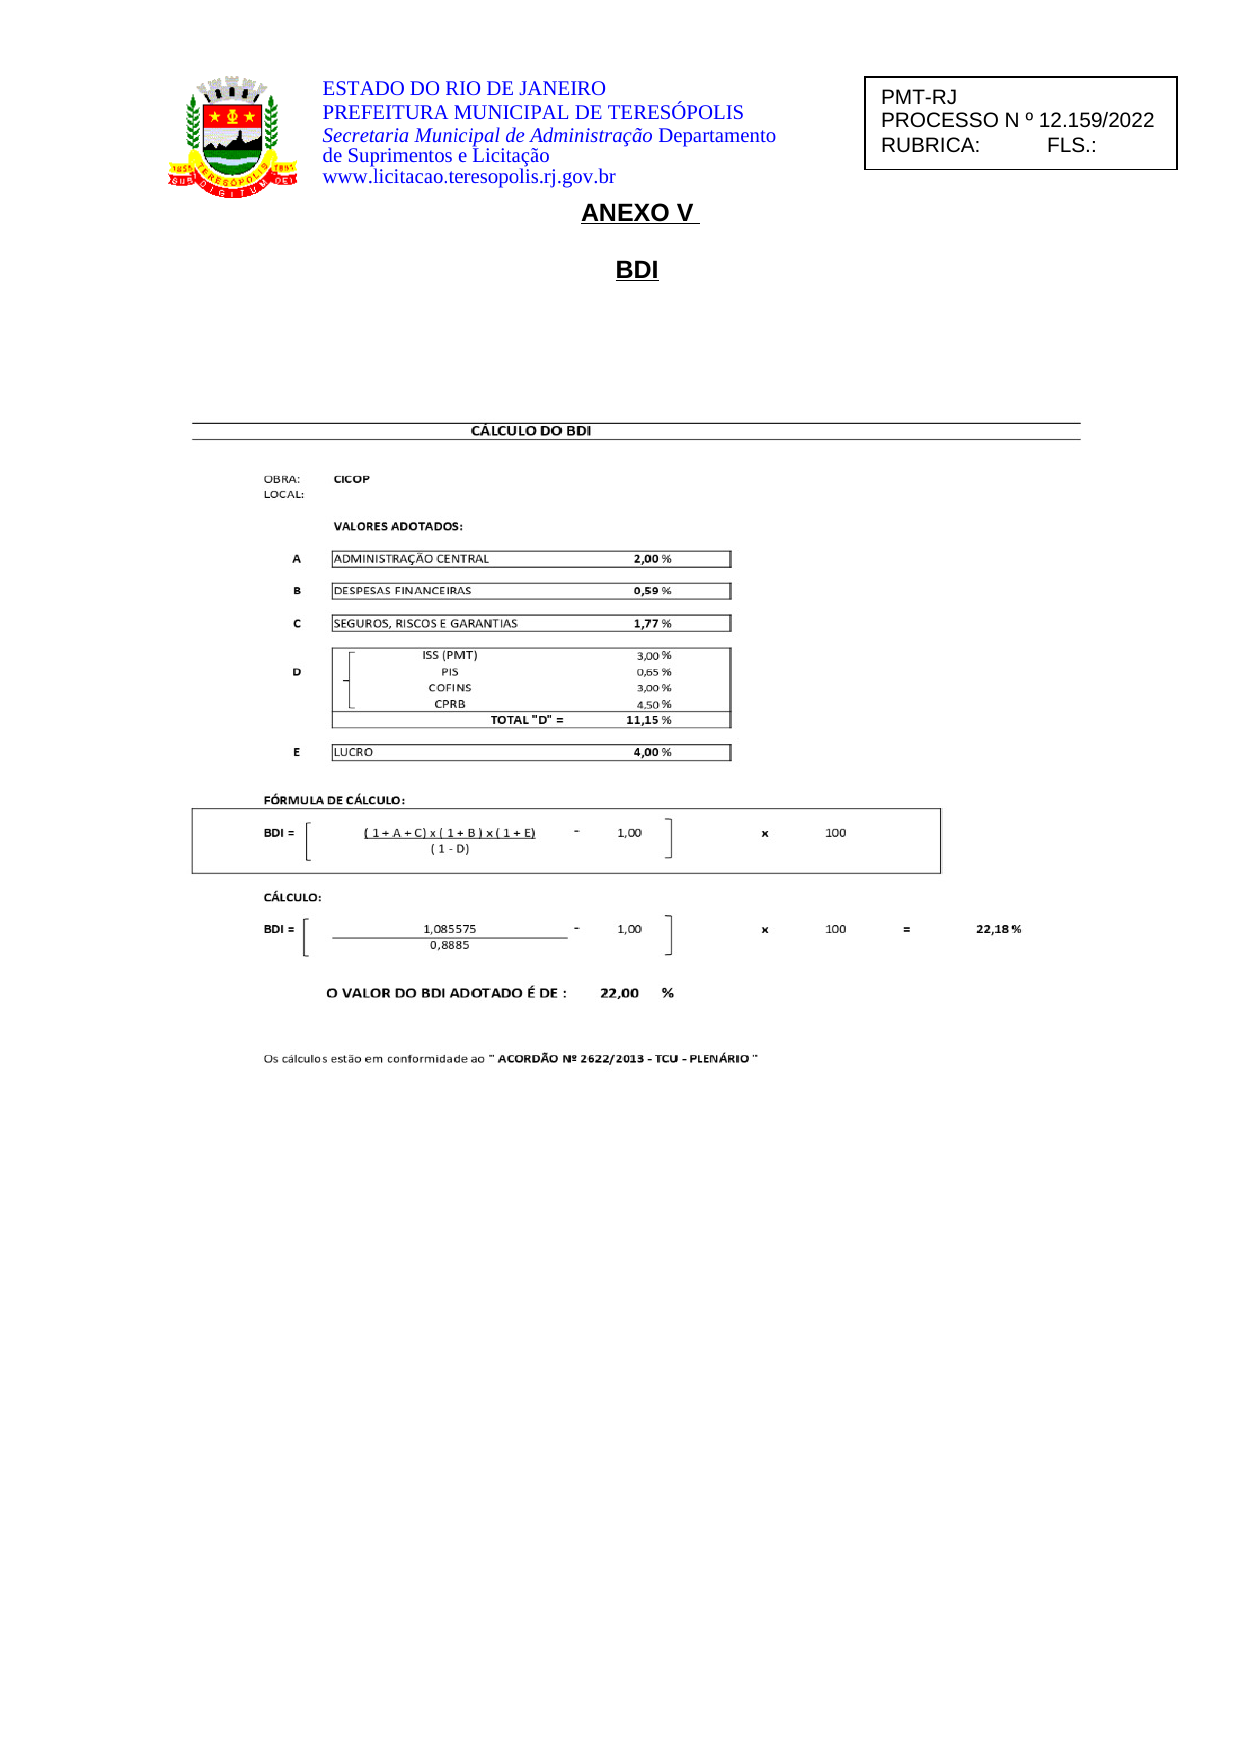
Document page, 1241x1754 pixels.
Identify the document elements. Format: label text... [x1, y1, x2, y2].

picture [168, 76, 298, 198]
picture [127, 341, 1147, 1558]
text BDI [98, 255, 1176, 284]
text ANEXO V [98, 198, 1176, 227]
